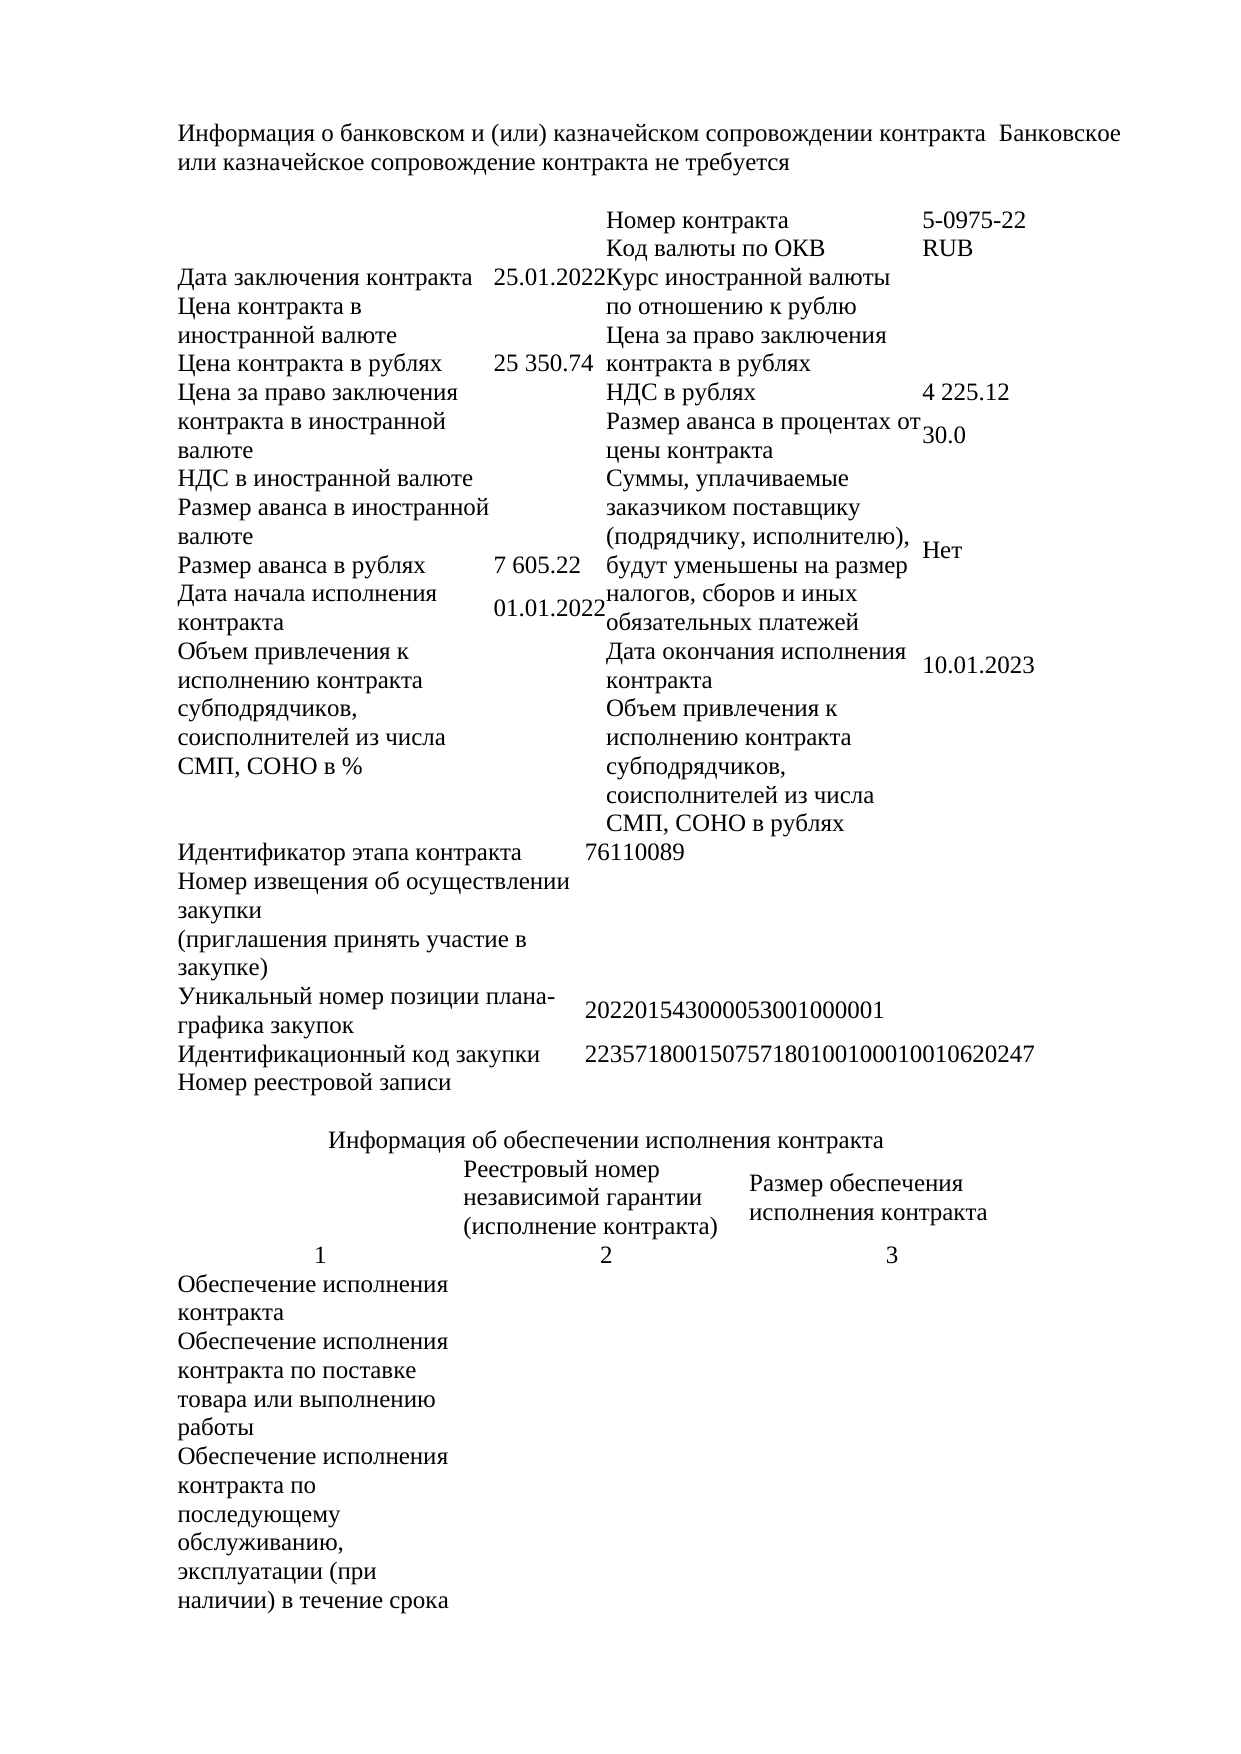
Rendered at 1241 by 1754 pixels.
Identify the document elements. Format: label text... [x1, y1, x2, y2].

text Информация о банковском и (или) казначейском сопровождении контракта Банковское или казначейское сопровождение контракта не требуется [177, 118, 1152, 176]
table_header [177, 205, 606, 837]
table_header [606, 205, 1035, 837]
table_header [177, 1125, 1035, 1614]
table_header [177, 838, 1035, 1096]
